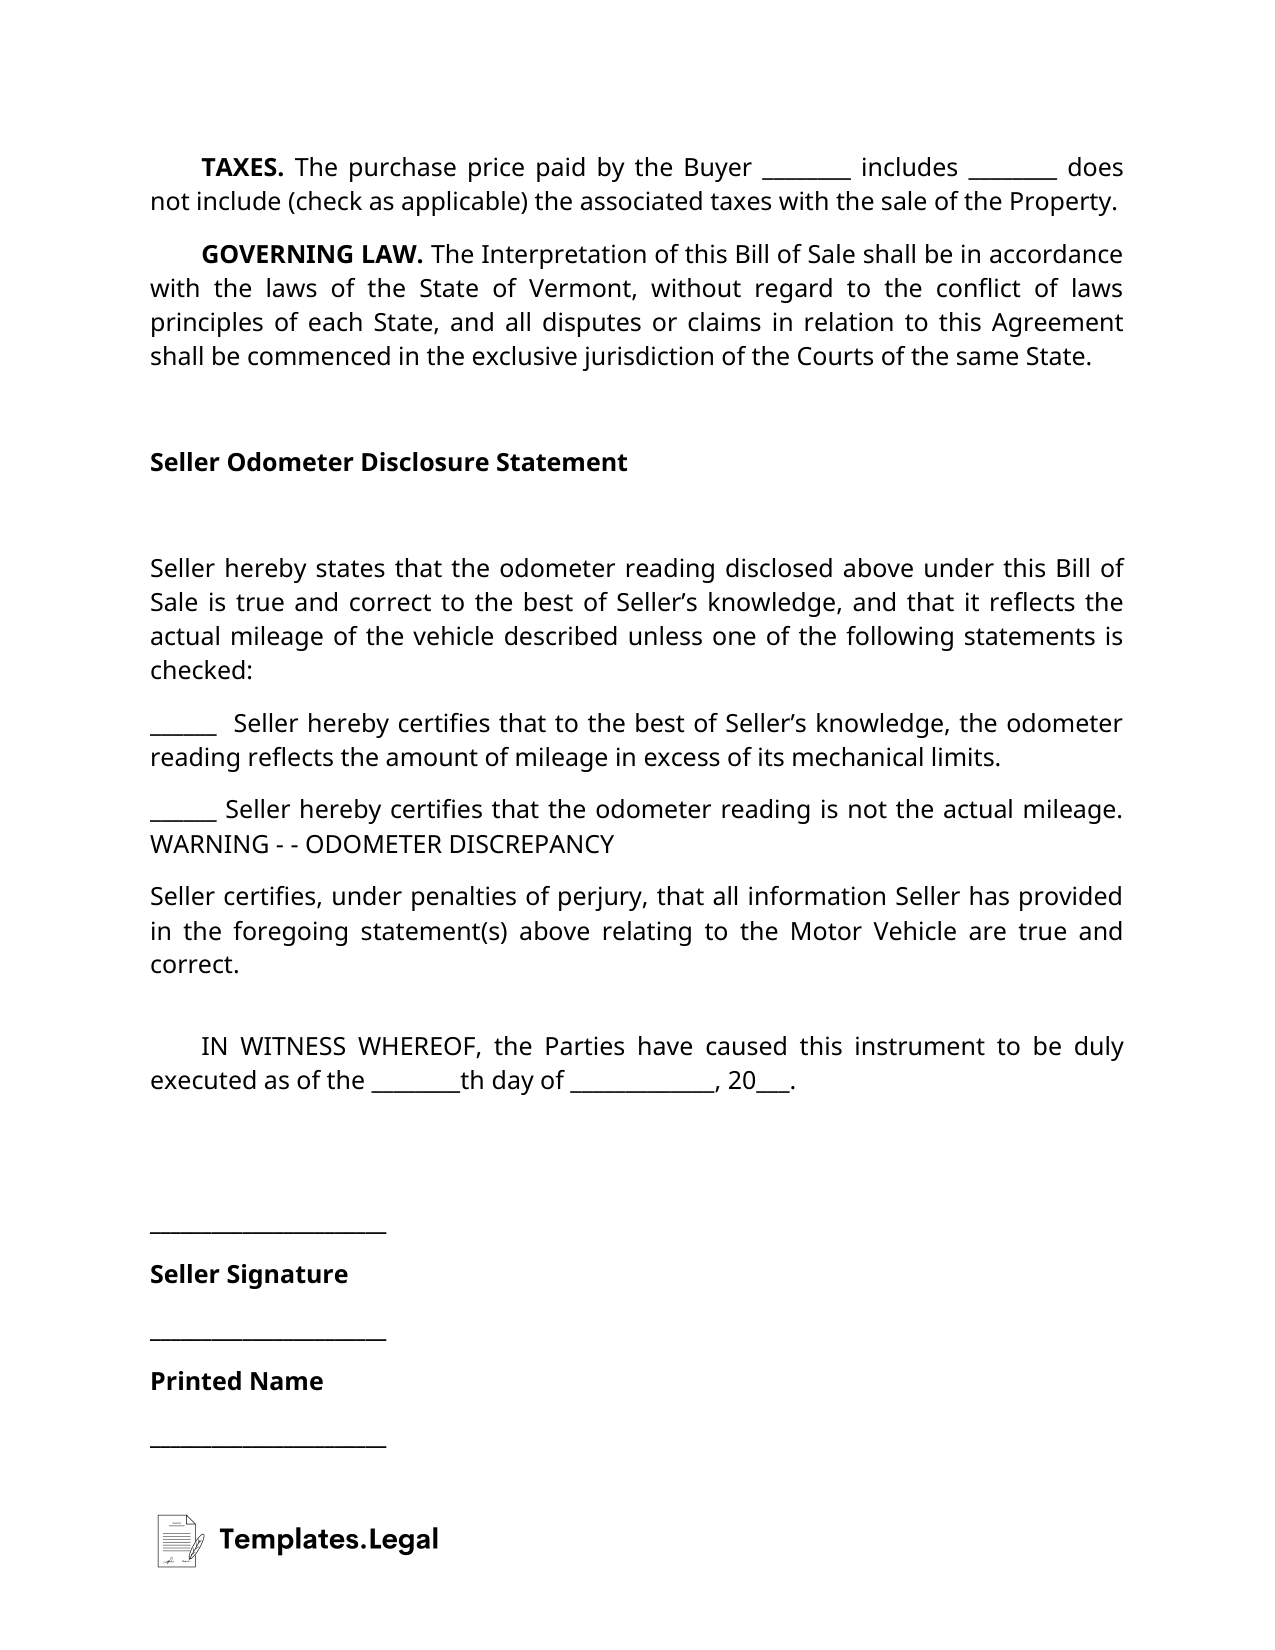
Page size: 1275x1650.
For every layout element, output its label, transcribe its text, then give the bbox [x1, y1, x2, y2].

text _______________________ [150, 1417, 1125, 1452]
text Seller Signature [150, 1257, 1125, 1291]
text Seller Odometer Disclosure Statement [150, 445, 1125, 479]
picture [150, 1507, 445, 1575]
text TAXES. The purchase price paid by the Buyer ________ includes ________ does not include (check as applicable) the associated taxes with the sale of the Property. [150, 150, 1125, 218]
text ______ Seller hereby certifies that to the best of Seller’s knowledge, the odometer reading reflects the amount of mileage in excess of its mechanical limits. [150, 705, 1125, 773]
text _______________________ [150, 1204, 1125, 1238]
text ______ Seller hereby certifies that the odometer reading is not the actual mileage. WARNING - - ODOMETER DISCREPANCY [150, 792, 1125, 860]
text Seller certifies, under penalties of perjury, that all information Seller has provided in the foregoing statement(s) above relating to the Motor Vehicle are true and correct. [150, 879, 1125, 1010]
text _______________________ [150, 1311, 1125, 1345]
text IN WITNESS WHEREOF, the Parties have caused this instrument to be duly executed as of the ________th day of _____________, 20___. [150, 1029, 1125, 1097]
text GOVERNING LAW. The Interpretation of this Bill of Sale shall be in accordance with the laws of the State of Vermont, without regard to the conflict of laws principles of each State, and all disputes or claims in relation to this Agreement shall be commenced in the exclusive jurisdiction of the Courts of the same State. [150, 237, 1125, 373]
text Seller hereby states that the odometer reading disclosed above under this Bill of Sale is true and correct to the best of Seller’s knowledge, and that it reflects the actual mileage of the vehicle described unless one of the following statements is checked: [150, 550, 1125, 687]
text Printed Name [150, 1364, 1125, 1398]
